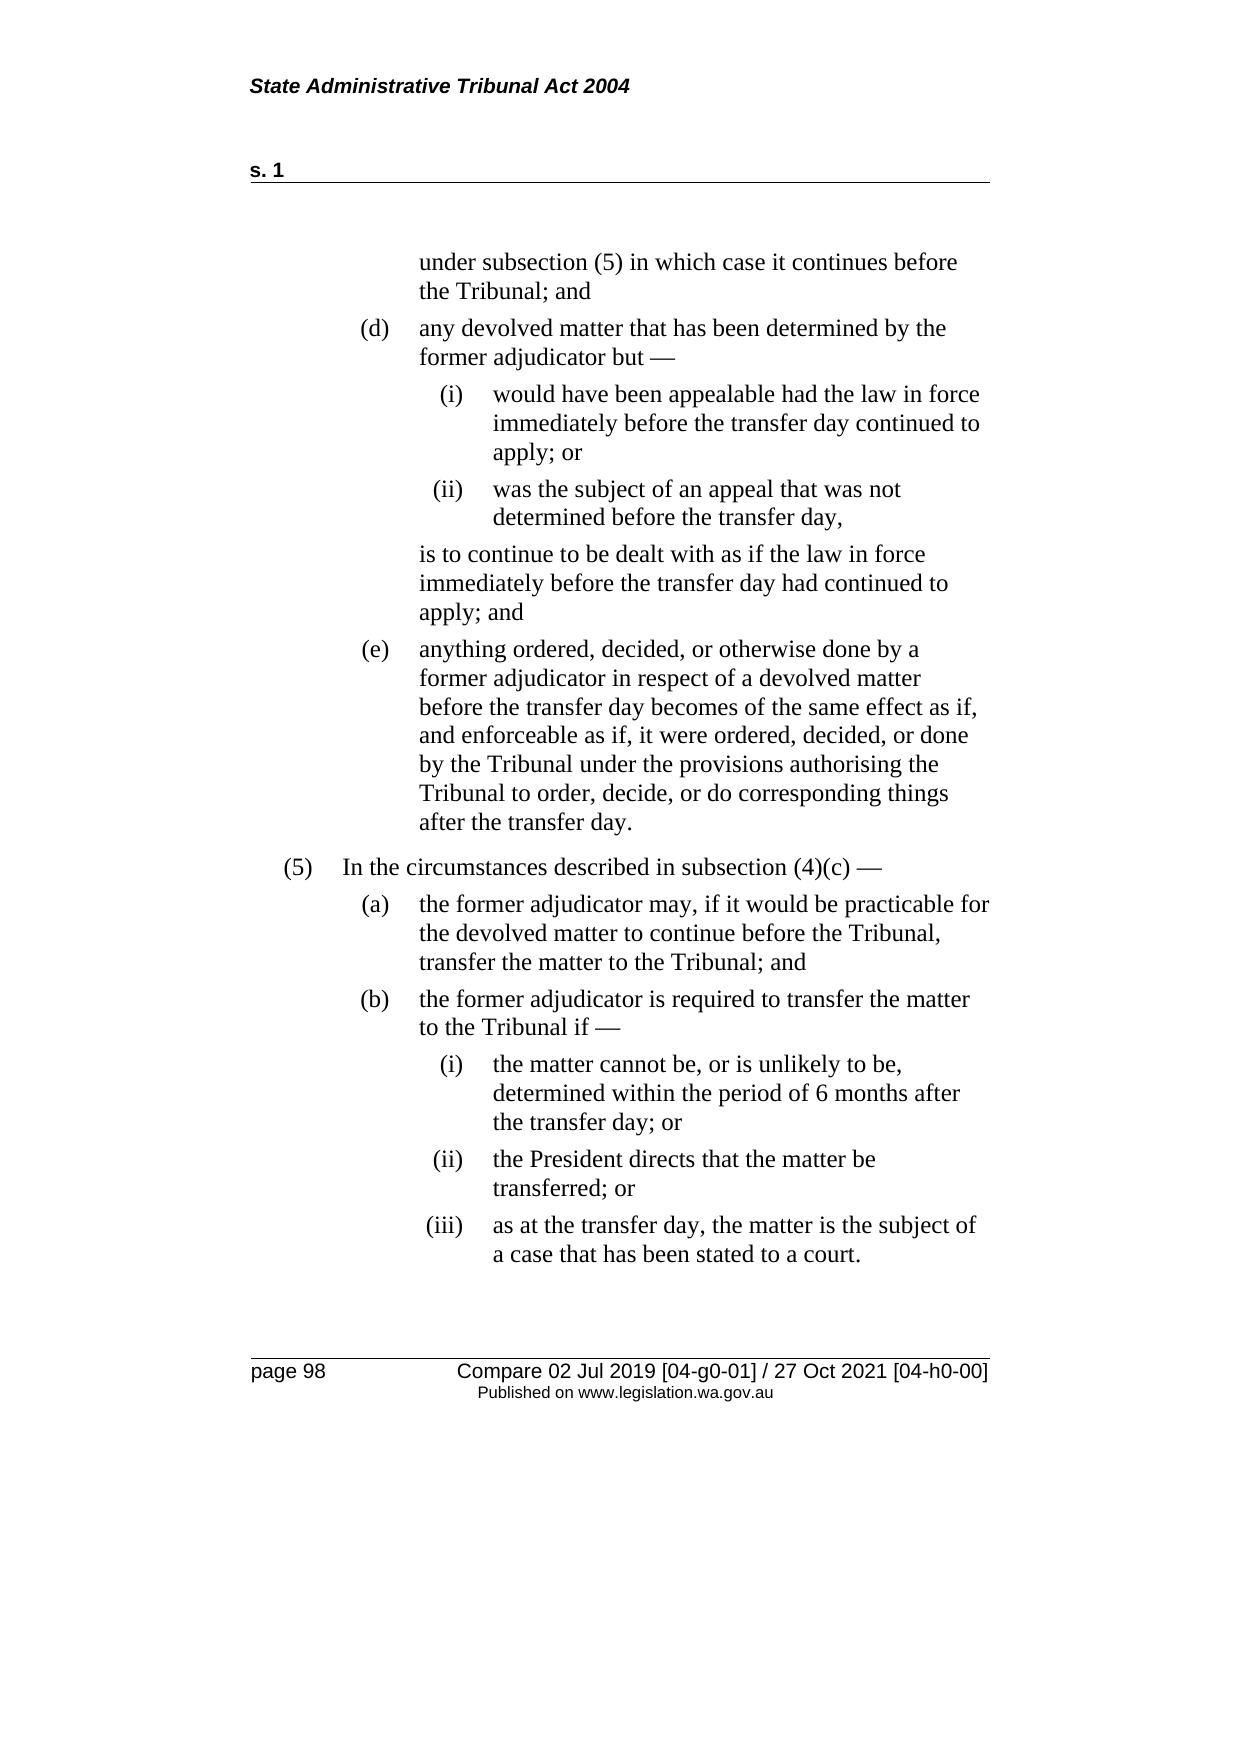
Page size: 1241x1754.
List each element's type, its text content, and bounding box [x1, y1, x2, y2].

text (e) anything ordered, decided, or otherwise done by a former adjudicator in respect of a devolved matter before the transfer day becomes of the same effect as if, and enforceable as if, it were ordered, decided, or done by the Tribunal under the provisions authorising the Tribunal to order, decide, or do corresponding things after the transfer day. [251, 634, 990, 835]
text (d) any devolved matter that has been determined by the former adjudicator but — [251, 313, 990, 371]
text (iii) as at the transfer day, the matter is the subject of a case that has been stated to a court. [251, 1210, 990, 1267]
text (ii) the President directs that the matter be transferred; or [251, 1144, 990, 1202]
text (i) would have been appealable had the law in force immediately before the transfer day continued to apply; or [251, 379, 990, 465]
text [251, 247, 990, 305]
text is to continue to be dealt with as if the law in force immediately before the transfer day had continued to apply; and [251, 539, 990, 626]
text (i) the matter cannot be, or is unlikely to be, determined within the period of 6 months after the transfer day; or [251, 1049, 990, 1136]
text (a) the former adjudicator may, if it would be practicable for the devolved matter to continue before the Tribunal, transfer the matter to the Tribunal; and [251, 889, 990, 975]
text (ii) was the subject of an appeal that was not determined before the transfer day, [251, 474, 990, 531]
text (b) the former adjudicator is required to transfer the matter to the Tribunal if — [251, 984, 990, 1041]
text (5) In the circumstances described in subsection (4)(c) — [251, 852, 990, 881]
